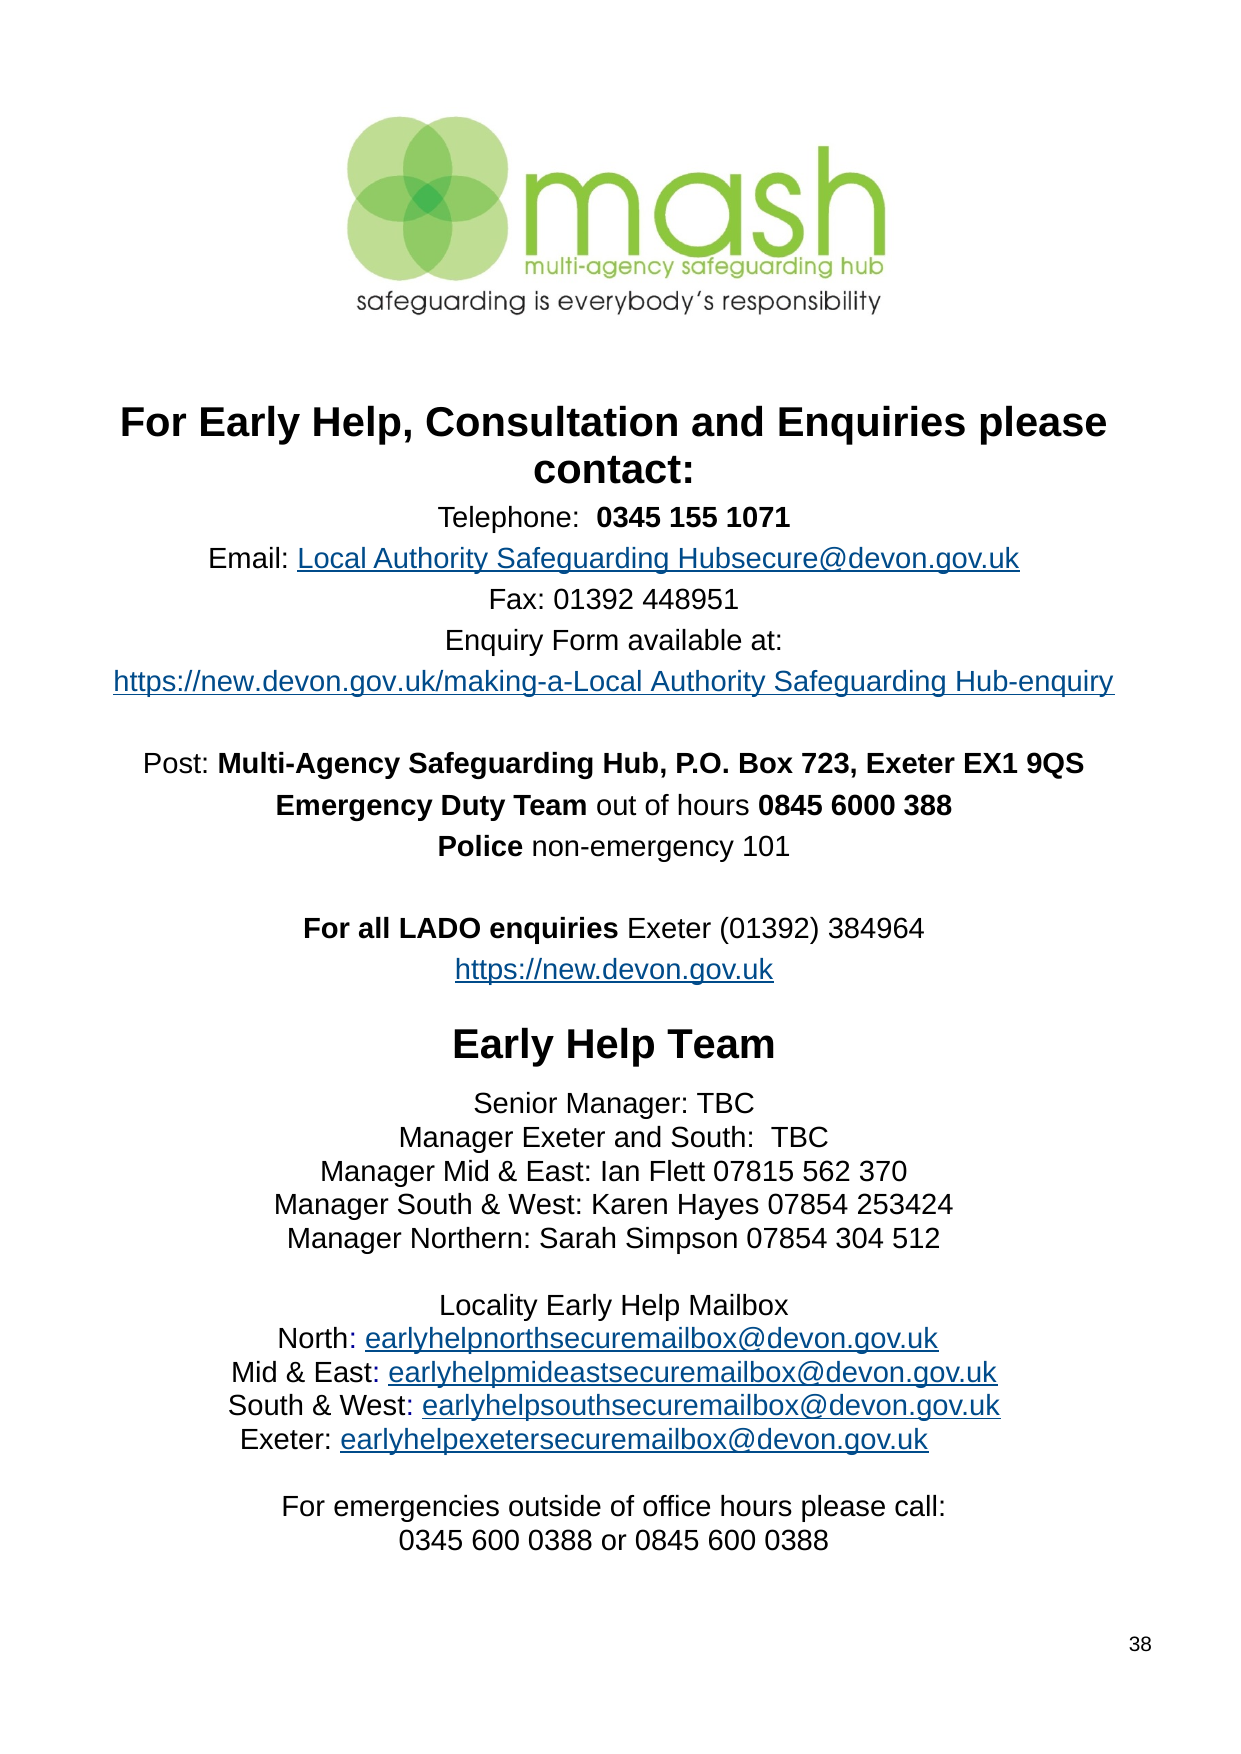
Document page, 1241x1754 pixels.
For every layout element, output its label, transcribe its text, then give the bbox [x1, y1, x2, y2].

text 0345 600 0388 or 0845 600 0388 [76, 1522, 1152, 1556]
text Enquiry Form available at: [76, 623, 1152, 657]
text Telephone: 0345 155 1071 [76, 500, 1152, 534]
text South & West: earlyhelpsouthsecuremailbox@devon.gov.uk [76, 1388, 1152, 1422]
text Manager South & West: Karen Hayes 07854 253424 [76, 1187, 1152, 1221]
text Senior Manager: TBC [76, 1086, 1152, 1120]
text Police non-emergency 101 [76, 828, 1152, 862]
text Manager Northern: Sarah Simpson 07854 304 512 [76, 1221, 1152, 1254]
text Early Help Team [76, 1019, 1152, 1067]
text https://new.devon.gov.uk/making-a-Local Authority Safeguarding Hub-enquiry [76, 664, 1152, 698]
text North: earlyhelpnorthsecuremailbox@devon.gov.uk [76, 1321, 1152, 1355]
text Manager Exeter and South: TBC [76, 1120, 1152, 1153]
picture [304, 107, 924, 329]
text Locality Early Help Mailbox [76, 1288, 1152, 1321]
text https://new.devon.gov.uk [76, 952, 1152, 985]
text Manager Mid & East: Ian Flett 07815 562 370 [76, 1153, 1152, 1187]
text Email: Local Authority Safeguarding Hubsecure@devon.gov.uk [76, 541, 1152, 575]
text For all LADO enquiries Exeter (01392) 384964 [76, 911, 1152, 944]
text Fax: 01392 448951 [76, 582, 1152, 616]
text Emergency Duty Team out of hours 0845 6000 388 [76, 787, 1152, 821]
text Mid & East: earlyhelpmideastsecuremailbox@devon.gov.uk [76, 1355, 1152, 1388]
text Post: Multi-Agency Safeguarding Hub, P.O. Box 723, Exeter EX1 9QS [76, 746, 1152, 780]
text For emergencies outside of office hours please call: [76, 1489, 1152, 1522]
text Exeter: earlyhelpexetersecuremailbox@devon.gov.uk [76, 1422, 1152, 1455]
text For Early Help, Consultation and Enquiries please contact: [76, 397, 1152, 493]
